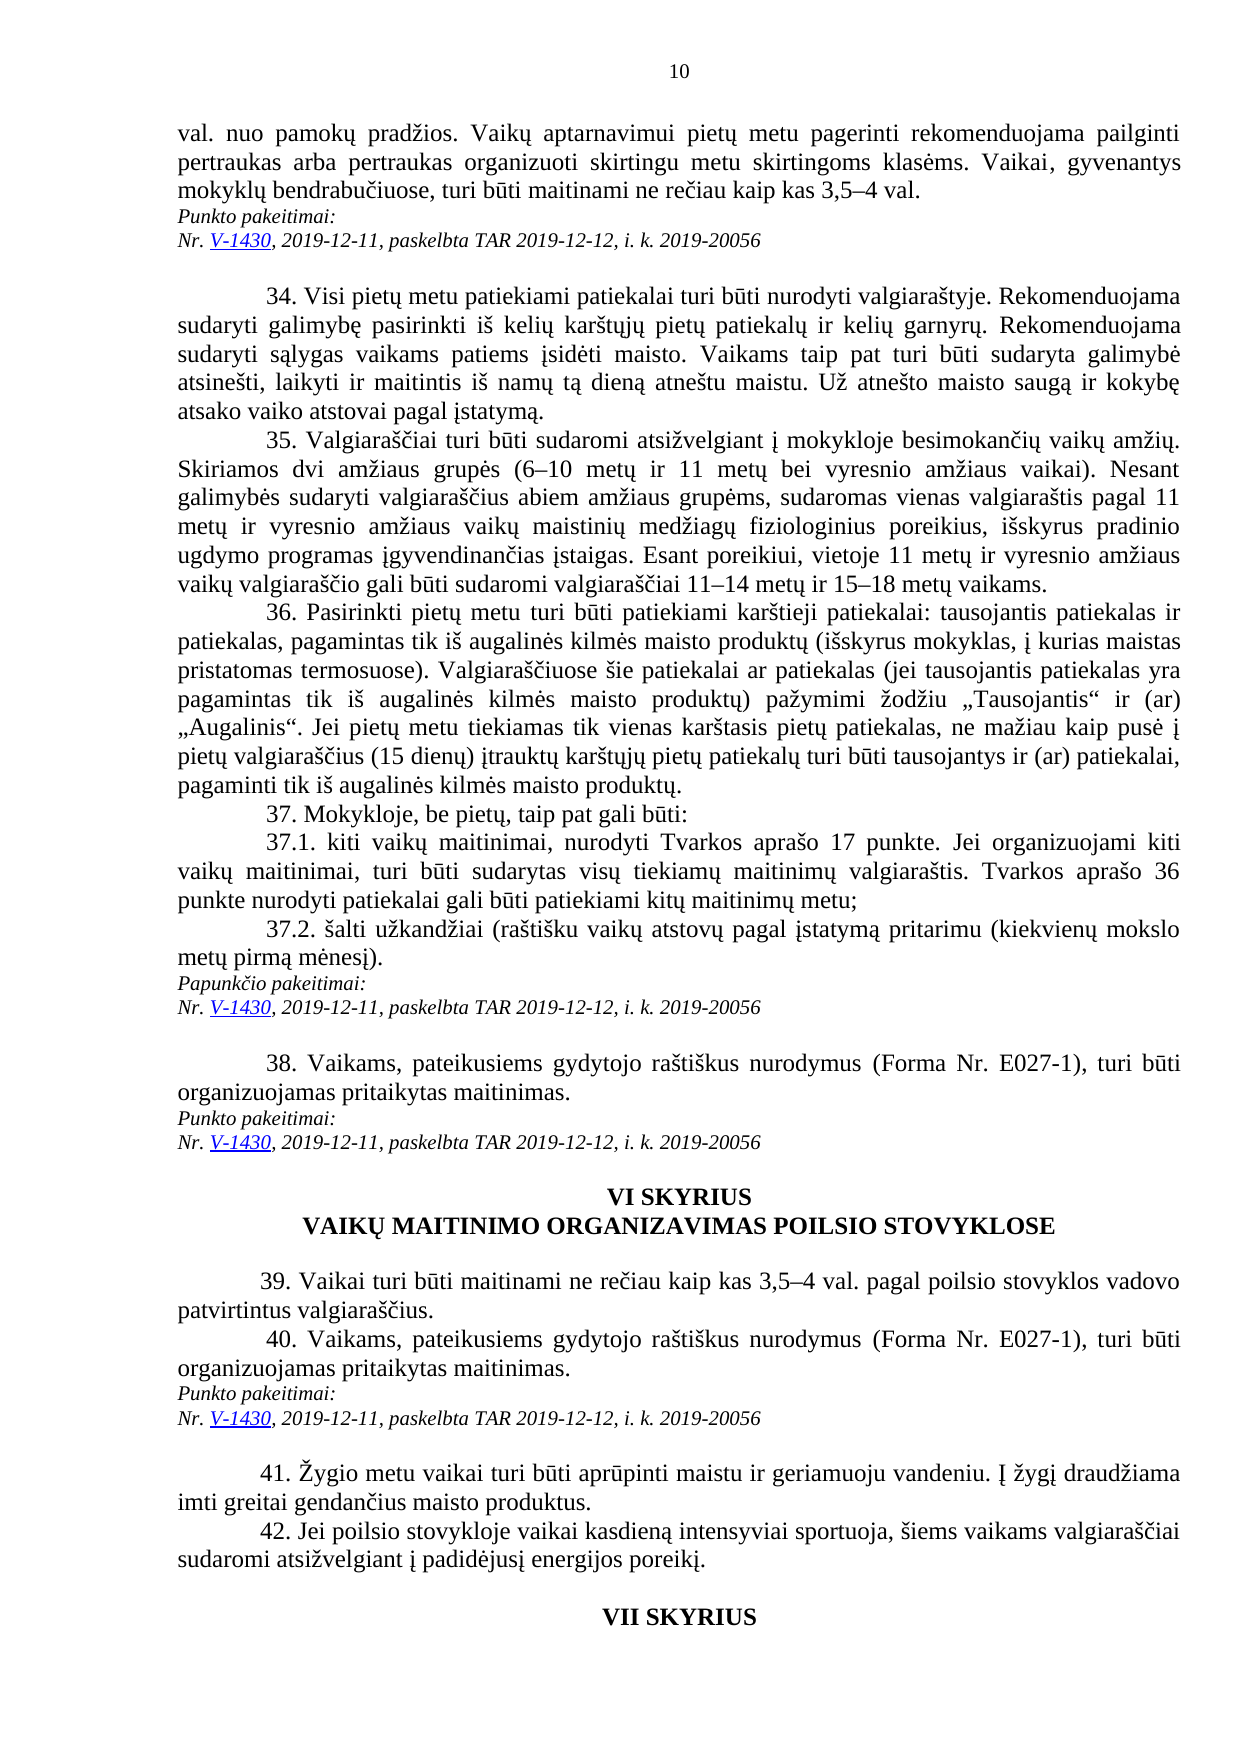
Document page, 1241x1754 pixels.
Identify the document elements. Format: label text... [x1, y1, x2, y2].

text Nr. V-1430, 2019-12-11, paskelbta TAR 2019-12-12, i. k. 2019-20056 [177, 995, 1181, 1019]
text Nr. V-1430, 2019-12-11, paskelbta TAR 2019-12-12, i. k. 2019-20056 [177, 228, 1181, 252]
text Punkto pakeitimai: [177, 1106, 1181, 1130]
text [177, 118, 1181, 204]
text Punkto pakeitimai: [177, 204, 1181, 228]
text 37.1. kiti vaikų maitinimai, nurodyti Tvarkos aprašo 17 punkte. Jei organizuojami kiti vaikų maitinimai, turi būti sudarytas visų tiekiamų maitinimų valgiaraštis. Tvarkos aprašo 36 punkte nurodyti patiekalai gali būti patiekiami kitų maitinimų metu; [177, 827, 1181, 914]
text 41. Žygio metu vaikai turi būti aprūpinti maistu ir geriamuoju vandeniu. Į žygį draudžiama imti greitai gendančius maisto produktus. [177, 1458, 1181, 1516]
text VII SKYRIUS [177, 1602, 1181, 1631]
text Punkto pakeitimai: [177, 1381, 1181, 1405]
text 39. Vaikai turi būti maitinami ne rečiau kaip kas 3,5‒4 val. pagal poilsio stovyklos vadovo patvirtintus valgiaraščius. [177, 1266, 1181, 1324]
text 42. Jei poilsio stovykloje vaikai kasdieną intensyviai sportuoja, šiems vaikams valgiaraščiai sudaromi atsižvelgiant į padidėjusį energijos poreikį. [177, 1516, 1181, 1573]
text 35. Valgiaraščiai turi būti sudaromi atsižvelgiant į mokykloje besimokančių vaikų amžių. Skiriamos dvi amžiaus grupės (6–10 metų ir 11 metų bei vyresnio amžiaus vaikai). Nesant galimybės sudaryti valgiaraščius abiem amžiaus grupėms, sudaromas vienas valgiaraštis pagal 11 metų ir vyresnio amžiaus vaikų maistinių medžiagų fiziologinius poreikius, išskyrus pradinio ugdymo programas įgyvendinančias įstaigas. Esant poreikiui, vietoje 11 metų ir vyresnio amžiaus vaikų valgiaraščio gali būti sudaromi valgiaraščiai 11‒14 metų ir 15–18 metų vaikams. [177, 425, 1181, 597]
text 40. Vaikams, pateikusiems gydytojo raštiškus nurodymus (Forma Nr. E027-1), turi būti organizuojamas pritaikytas maitinimas. [177, 1324, 1181, 1381]
text 37.2. šalti užkandžiai (raštišku vaikų atstovų pagal įstatymą pritarimu (kiekvienų mokslo metų pirmą mėnesį). [177, 914, 1181, 971]
text 36. Pasirinkti pietų metu turi būti patiekiami karštieji patiekalai: tausojantis patiekalas ir patiekalas, pagamintas tik iš augalinės kilmės maisto produktų (išskyrus mokyklas, į kurias maistas pristatomas termosuose). Valgiaraščiuose šie patiekalai ar patiekalas (jei tausojantis patiekalas yra pagamintas tik iš augalinės kilmės maisto produktų) pažymimi žodžiu „Tausojantis“ ir (ar) „Augalinis“. Jei pietų metu tiekiamas tik vienas karštasis pietų patiekalas, ne mažiau kaip pusė į pietų valgiaraščius (15 dienų) įtrauktų karštųjų pietų patiekalų turi būti tausojantys ir (ar) patiekalai, pagaminti tik iš augalinės kilmės maisto produktų. [177, 597, 1181, 799]
text Nr. V-1430, 2019-12-11, paskelbta TAR 2019-12-12, i. k. 2019-20056 [177, 1130, 1181, 1154]
text VI SKYRIUS [177, 1182, 1181, 1211]
text Papunkčio pakeitimai: [177, 971, 1181, 995]
text 34. Visi pietų metu patiekiami patiekalai turi būti nurodyti valgiaraštyje. Rekomenduojama sudaryti galimybę pasirinkti iš kelių karštųjų pietų patiekalų ir kelių garnyrų. Rekomenduojama sudaryti sąlygas vaikams patiems įsidėti maisto. Vaikams taip pat turi būti sudaryta galimybė atsinešti, laikyti ir maitintis iš namų tą dieną atneštu maistu. Už atnešto maisto saugą ir kokybę atsako vaiko atstovai pagal įstatymą. [177, 281, 1181, 425]
text 37. Mokykloje, be pietų, taip pat gali būti: [177, 799, 1181, 827]
text Nr. V-1430, 2019-12-11, paskelbta TAR 2019-12-12, i. k. 2019-20056 [177, 1405, 1181, 1429]
text 38. Vaikams, pateikusiems gydytojo raštiškus nurodymus (Forma Nr. E027-1), turi būti organizuojamas pritaikytas maitinimas. [177, 1048, 1181, 1106]
text VAIKŲ MAITINIMO ORGANIZAVIMAS poilsio stovyklose [177, 1211, 1181, 1240]
